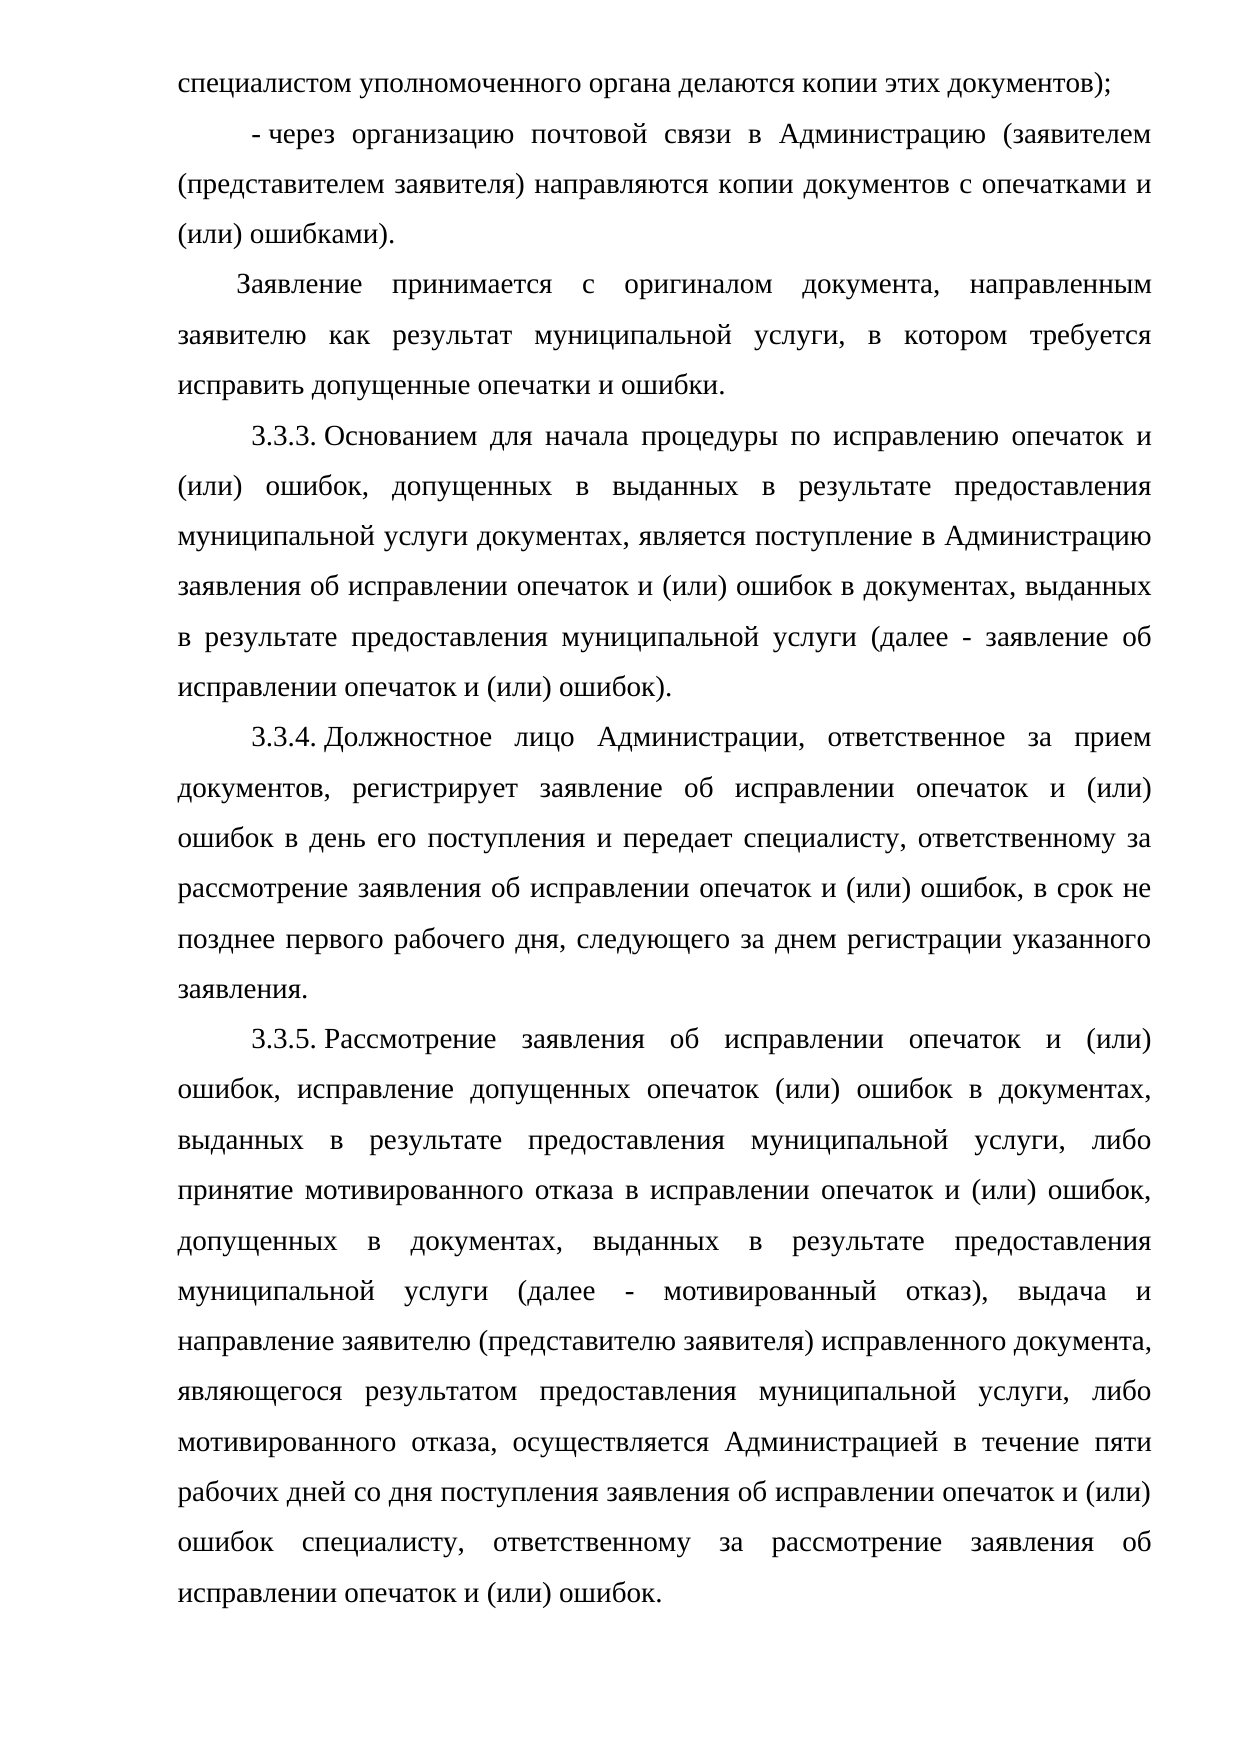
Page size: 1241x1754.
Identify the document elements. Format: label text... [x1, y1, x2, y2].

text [177, 65, 1152, 99]
text 3.3.5. Рассмотрение заявления об исправлении опечаток и (или) ошибок, исправление допущенных опечаток (или) ошибок в документах, выданных в результате предоставления муниципальной услуги, либо принятие мотивированного отказа в исправлении опечаток и (или) ошибок, допущенных в документах, выданных в результате предоставления муниципальной услуги (далее - мотивированный отказ), выдача и направление заявителю (представителю заявителя) исправленного документа, являющегося результатом предоставления муниципальной услуги, либо мотивированного отказа, осуществляется Администрацией в течение пяти рабочих дней со дня поступления заявления об исправлении опечаток и (или) ошибок специалисту, ответственному за рассмотрение заявления об исправлении опечаток и (или) ошибок. [177, 1021, 1152, 1608]
text Заявление принимается с оригиналом документа, направленным заявителю как результат муниципальной услуги, в котором требуется исправить допущенные опечатки и ошибки. [177, 267, 1152, 401]
text 3.3.4. Должностное лицо Администрации, ответственное за прием документов, регистрирует заявление об исправлении опечаток и (или) ошибок в день его поступления и передает специалисту, ответственному за рассмотрение заявления об исправлении опечаток и (или) ошибок, в срок не позднее первого рабочего дня, следующего за днем регистрации указанного заявления. [177, 719, 1152, 1004]
text 3.3.3. Основанием для начала процедуры по исправлению опечаток и (или) ошибок, допущенных в выданных в результате предоставления муниципальной услуги документах, является поступление в Администрацию заявления об исправлении опечаток и (или) ошибок в документах, выданных в результате предоставления муниципальной услуги (далее - заявление об исправлении опечаток и (или) ошибок). [177, 418, 1152, 703]
text - через организацию почтовой связи в Администрацию (заявителем (представителем заявителя) направляются копии документов с опечатками и (или) ошибками). [177, 116, 1152, 250]
